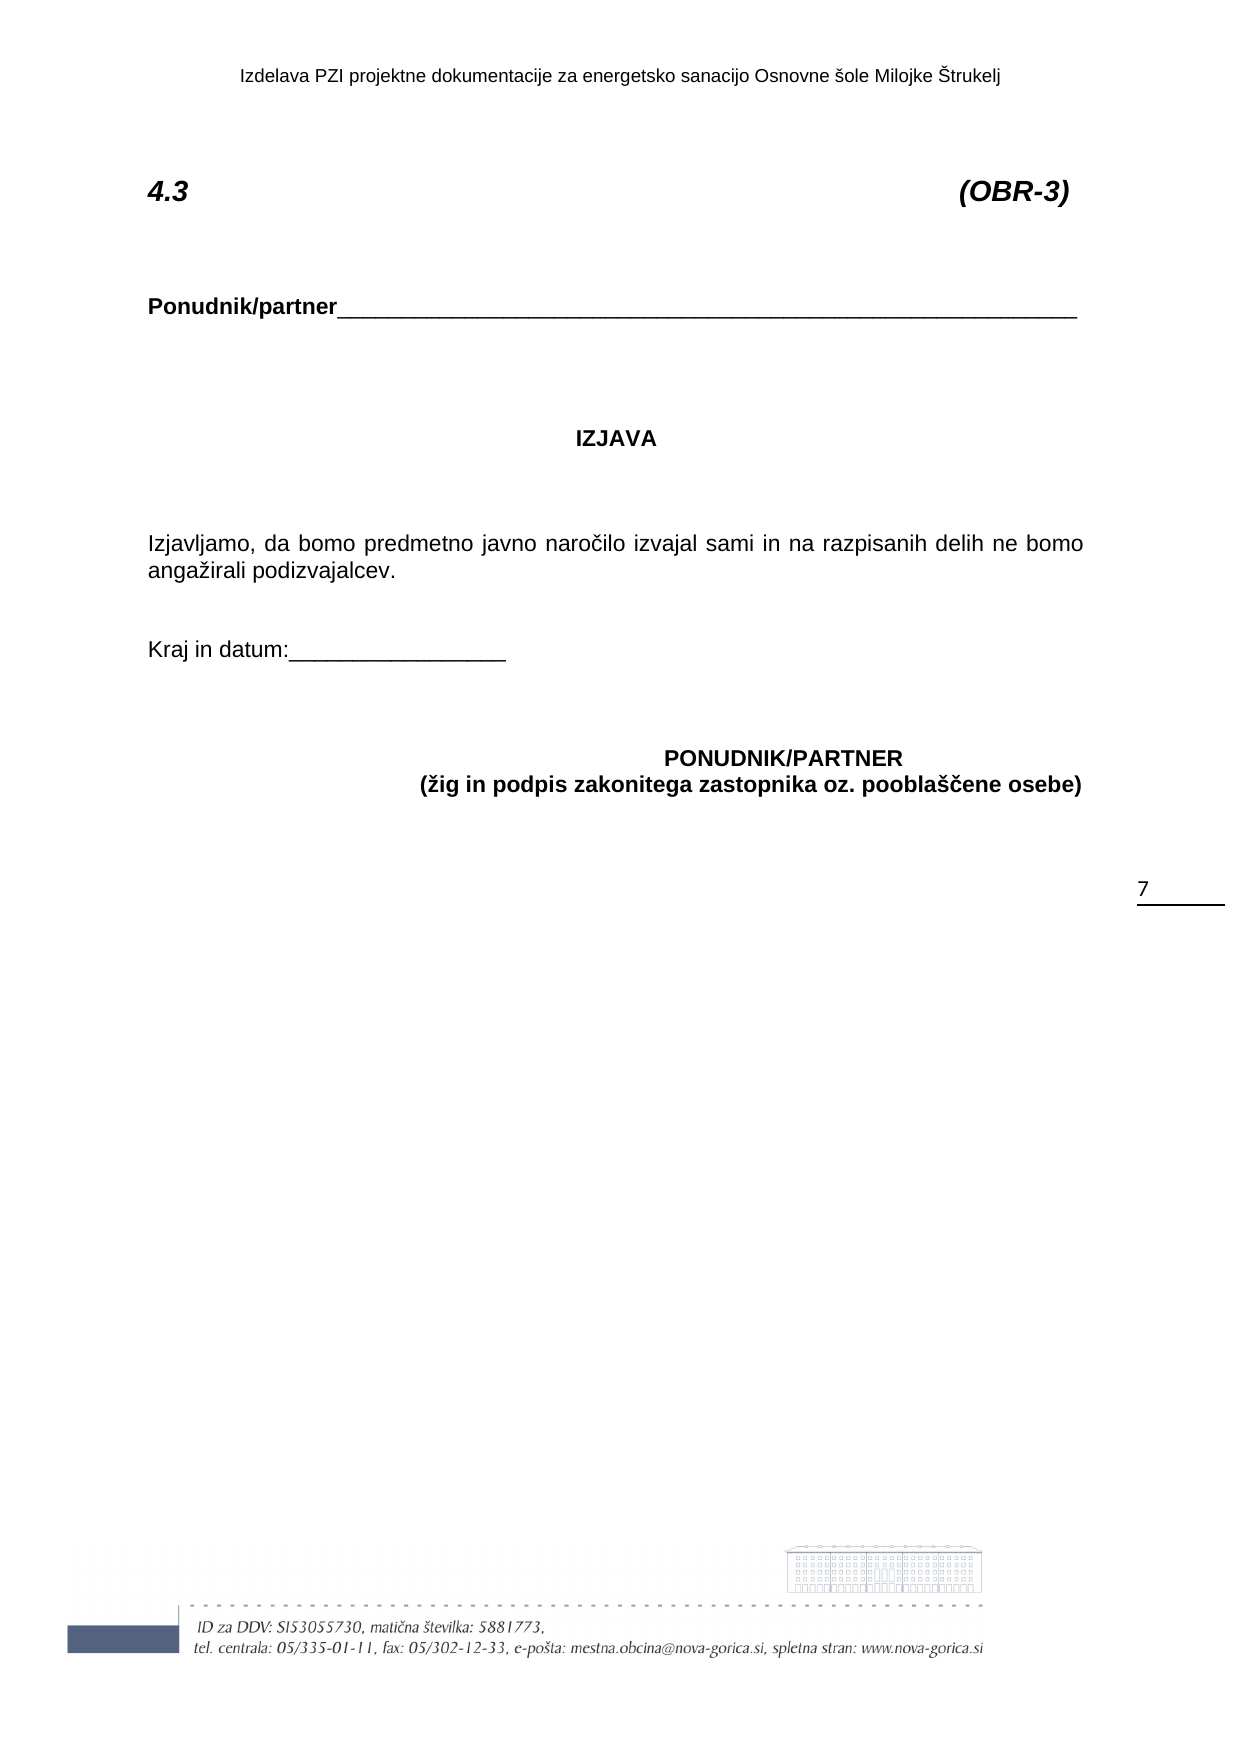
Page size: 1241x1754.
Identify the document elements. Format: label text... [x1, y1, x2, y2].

text Izjavljamo, da bomo predmetno javno naročilo izvajal sami in na razpisanih delih ne bomo angažirali podizvajalcev. [148, 530, 1085, 583]
list (OBR-3) [148, 174, 1092, 208]
text (žig in podpis zakonitega zastopnika oz. pooblaščene osebe) [148, 771, 1085, 797]
text Ponudnik/partner__________________________________________________________ [148, 293, 1085, 319]
picture [67, 1545, 983, 1658]
text Kraj in datum:_________________ [148, 636, 1085, 662]
text PONUDNIK/PARTNER [148, 744, 1085, 771]
text IZJAVA [148, 425, 1085, 451]
